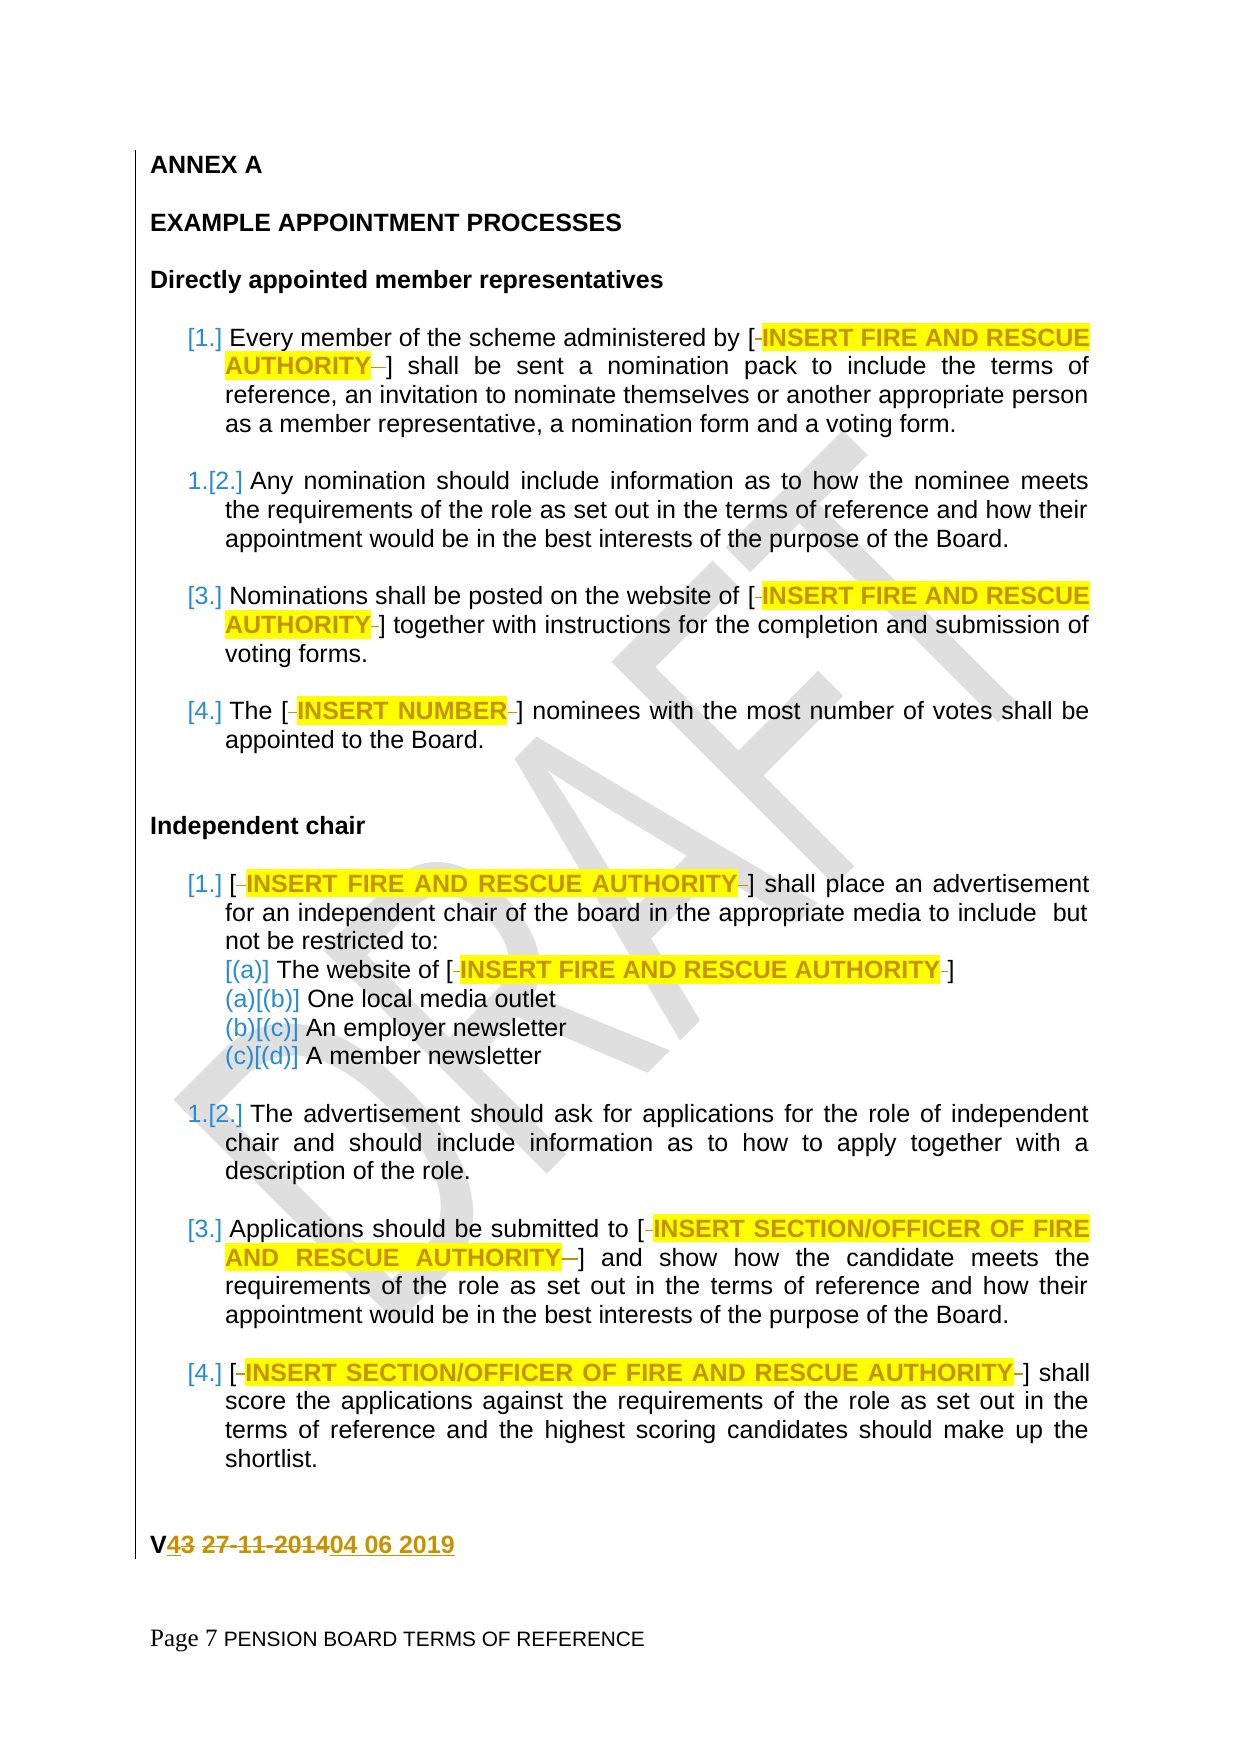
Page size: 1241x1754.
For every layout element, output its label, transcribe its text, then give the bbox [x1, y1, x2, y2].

list Any nomination should include information as to how the nominee meets the requirements of the role as set out in the terms of reference and how their appointment would be in the best interests of the purpose of the Board. [187, 466, 1090, 552]
list The website of [INSERT FIRE AND RESCUE AUTHORITY] [225, 955, 460, 984]
list The website of [INSERT FIRE AND RESCUE AUTHORITY] [940, 955, 1090, 984]
list A member newsletter [225, 1041, 1090, 1070]
list The advertisement should ask for applications for the role of independent chair and should include information as to how to apply together with a description of the role. [187, 1099, 1090, 1185]
list [INSERT FIRE AND RESCUE AUTHORITY] shall place an advertisement for an independent chair of the board in the appropriate media to include but not be restricted to: [187, 869, 1090, 955]
list [INSERT SECTION/OFFICER OF FIRE AND RESCUE AUTHORITY] shall score the applications against the requirements of the role as set out in the terms of reference and the highest scoring candidates should make up the shortlist. [187, 1357, 1090, 1472]
text Independent chair [150, 811, 1090, 840]
text ANNEX A [150, 150, 1090, 179]
list One local media outlet [225, 984, 1090, 1012]
text V [150, 1530, 1090, 1559]
list The [INSERT NUMBER] nominees with the most number of votes shall be appointed to the Board. [187, 696, 1090, 754]
list Applications should be submitted to [INSERT SECTION/OFFICER OF FIRE AND RESCUE AUTHORITY] and show how the candidate meets the requirements of the role as set out in the terms of reference and how their appointment would be in the best interests of the purpose of the Board. [187, 1214, 1090, 1329]
text EXAMPLE APPOINTMENT PROCESSES [150, 207, 1090, 236]
list An employer newsletter [225, 1012, 1090, 1041]
list Nominations shall be posted on the website of [INSERT FIRE AND RESCUE AUTHORITY] together with instructions for the completion and submission of voting forms. [187, 581, 1090, 667]
text Directly appointed member representatives [150, 265, 1090, 294]
list Every member of the scheme administered by [INSERT FIRE AND RESCUE AUTHORITY] shall be sent a nomination pack to include the terms of reference, an invitation to nominate themselves or another appropriate person as a member representative, a nomination form and a voting form. [187, 322, 1090, 437]
